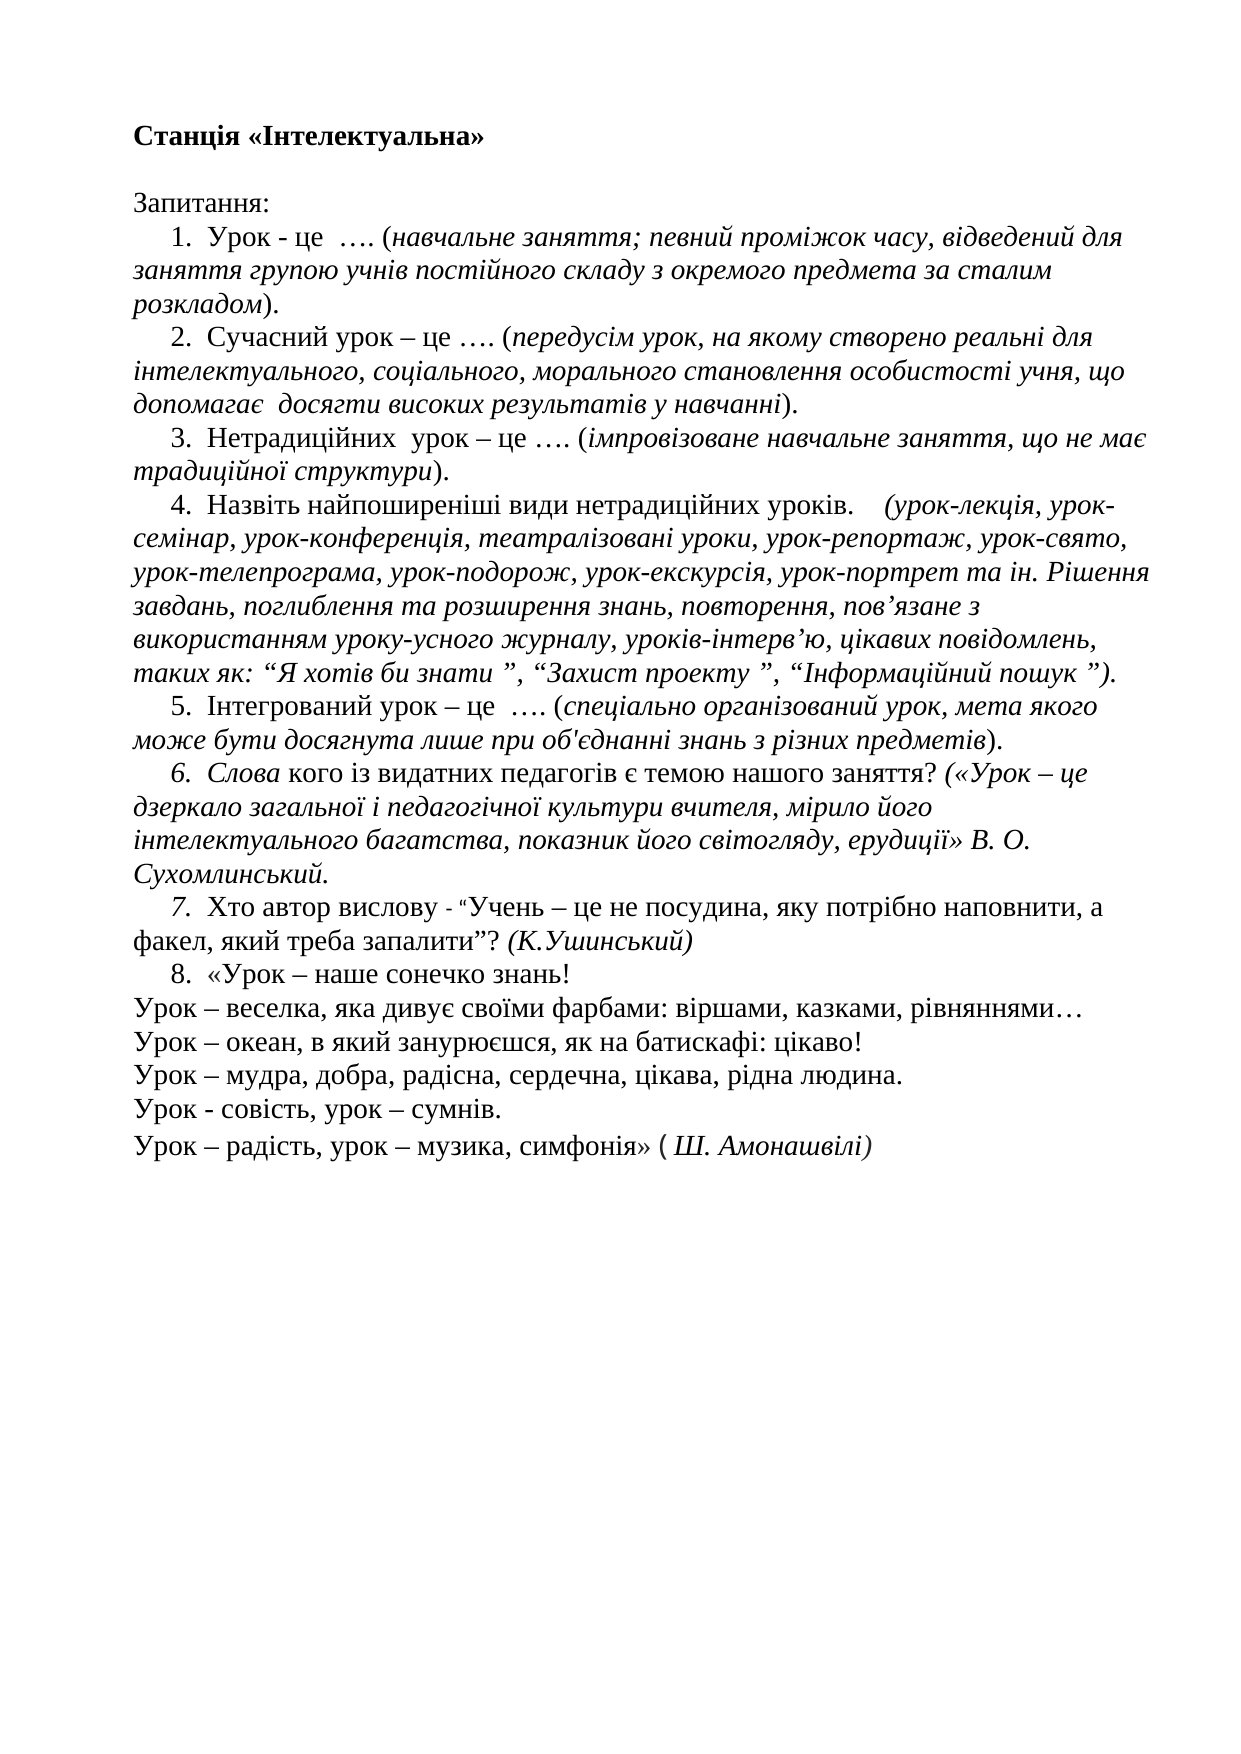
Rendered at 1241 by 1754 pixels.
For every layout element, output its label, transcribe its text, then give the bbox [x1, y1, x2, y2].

list Інтегрований урок – це …. (спеціально організований урок, мета якого може бути досягнута лише при об'єднанні знань з різних предметів). [133, 688, 1152, 755]
text Станція «Інтелектуальна» [133, 118, 1152, 152]
list Хто автор вислову - “Учень – це не посудина, яку потрібно наповнити, а факел, який треба запалити”? (К.Ушинський) [133, 889, 1152, 957]
list Сучасний урок – це …. (передусім урок, на якому створено реальні для інтелектуального, соціального, морального становлення особистості учня, що допомагає досягти високих результатів у навчанні). [133, 319, 1152, 420]
list Урок - це …. (навчальне заняття; певний проміжок часу, відведений для заняття групою учнів постійного складу з окремого предмета за сталим розкладом). [133, 219, 1152, 319]
list Слова кого із видатних педагогів є темою нашого заняття? («Урок – це дзеркало загальної і педагогічної культури вчителя, мірило його інтелектуального багатства, показник його світогляду, ерудиції» В. О. Сухомлинський. [133, 755, 1152, 889]
list Нетрадиційних урок – це …. (імпровізоване навчальне заняття, що не має традиційної структури). [133, 420, 1152, 487]
text Запитання: [133, 185, 1152, 219]
list «Урок – наше сонечко знань! Урок – веселка, яка дивує своїми фарбами: віршами, казками, рівняннями… Урок – океан, в який занурюєшся, як на батискафі: цікаво! Урок – мудра, добра, радісна, сердечна, цікава, рідна людина. Урок - совість, урок – сумнів. Урок – радість, урок – музика, симфонія» ( Ш. Амонашвілі) [133, 957, 1152, 1164]
list Назвіть найпоширеніші види нетрадиційних уроків. (урок-лекція, урок-семінар, урок-конференція, театралізовані уроки, урок-репортаж, урок-свято, урок-телепрограма, урок-подорож, урок-екскурсія, урок-портрет та ін. Рішення завдань, поглиблення та розширення знань, повторення, пов’язане з використанням уроку-усного журналу, уроків-інтерв’ю, цікавих повідомлень, таких як: “Я хотів би знати ”, “Захист проекту ”, “Інформаційний пошук ”). [133, 487, 1152, 688]
